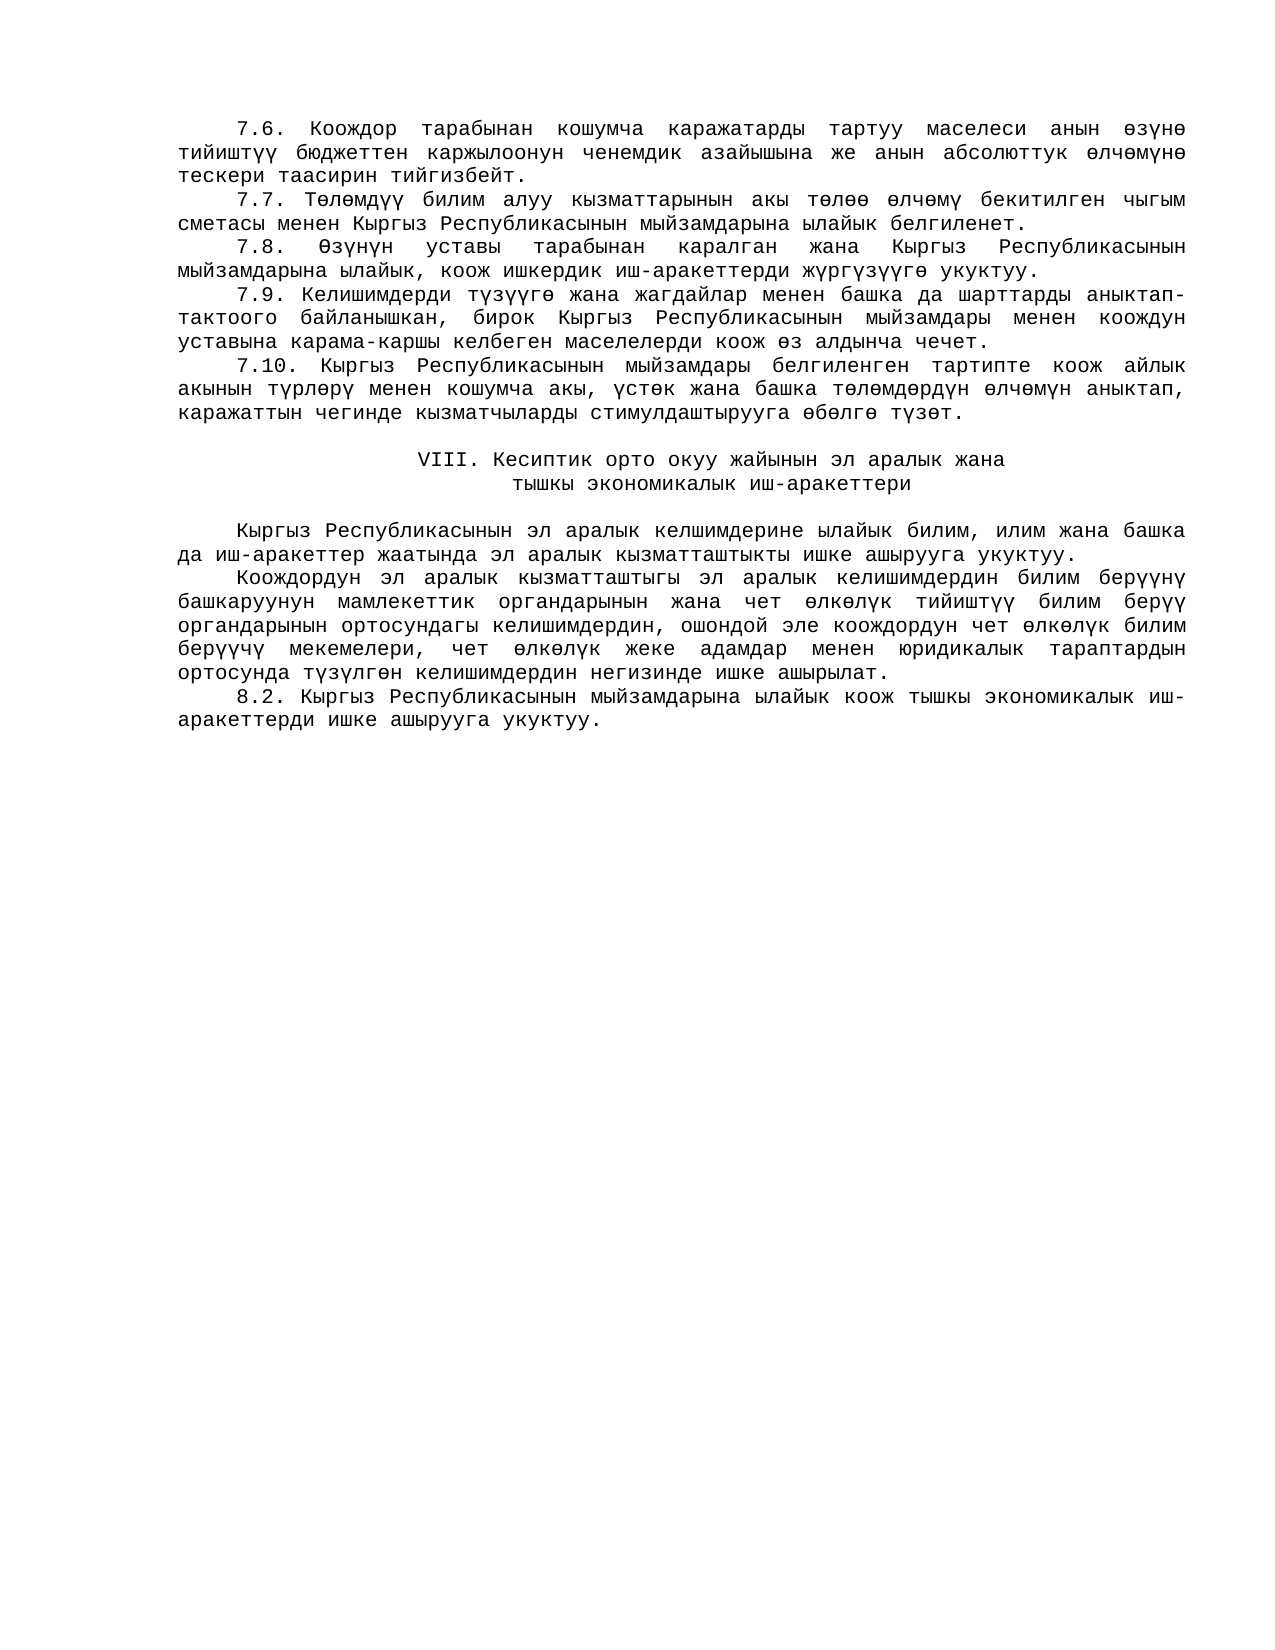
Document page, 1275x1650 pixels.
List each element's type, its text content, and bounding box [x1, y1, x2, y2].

text 8.2. Кыргыз Республикасынын мыйзамдарына ылайык коож тышкы экономикалык иш-аракеттерди ишке ашырууга укуктуу. [177, 686, 1186, 733]
text 7.6. Коождор тарабынан кошумча каражатарды тартуу маселеси анын өзүнө тийиштүү бюджеттен каржылоонун ченемдик азайышына же анын абсолюттук өлчөмүнө тескери таасирин тийгизбейт. [177, 118, 1186, 189]
text VIII. Кесиптик орто окуу жайынын эл аралык жана [177, 449, 1186, 473]
text 7.10. Кыргыз Республикасынын мыйзамдары белгиленген тартипте коож айлык акынын түрлөрү менен кошумча акы, үстөк жана башка төлөмдөрдүн өлчөмүн аныктап, каражаттын чегинде кызматчыларды стимулдаштырууга өбөлгө түзөт. [177, 354, 1186, 426]
text 7.9. Келишимдерди түзүүгө жана жагдайлар менен башка да шарттарды аныктап-тактоого байланышкан, бирок Кыргыз Республикасынын мыйзамдары менен коождун уставына карама-каршы келбеген маселелерди коож өз алдынча чечет. [177, 284, 1186, 354]
text 7.7. Төлөмдүү билим алуу кызматтарынын акы төлөө өлчөмү бекитилген чыгым сметасы менен Кыргыз Республикасынын мыйзамдарына ылайык белгиленет. [177, 189, 1186, 236]
text Коождордун эл аралык кызматташтыгы эл аралык келишимдердин билим берүүнү башкаруунун мамлекеттик органдарынын жана чет өлкөлүк тийиштүү билим берүү органдарынын ортосундагы келишимдердин, ошондой эле коождордун чет өлкөлүк билим берүүчү мекемелери, чет өлкөлүк жеке адамдар менен юридикалык тараптардын ортосунда түзүлгөн келишимдердин негизинде ишке ашырылат. [177, 567, 1186, 686]
text Кыргыз Республикасынын эл аралык келшимдерине ылайык билим, илим жана башка да иш-аракеттер жаатында эл аралык кызматташтыкты ишке ашырууга укуктуу. [177, 520, 1186, 567]
text 7.8. Өзүнүн уставы тарабынан каралган жана Кыргыз Республикасынын мыйзамдарына ылайык, коож ишкердик иш-аракеттерди жүргүзүүгө укуктуу. [177, 236, 1186, 284]
text тышкы экономикалык иш-аракеттери [177, 473, 1186, 496]
